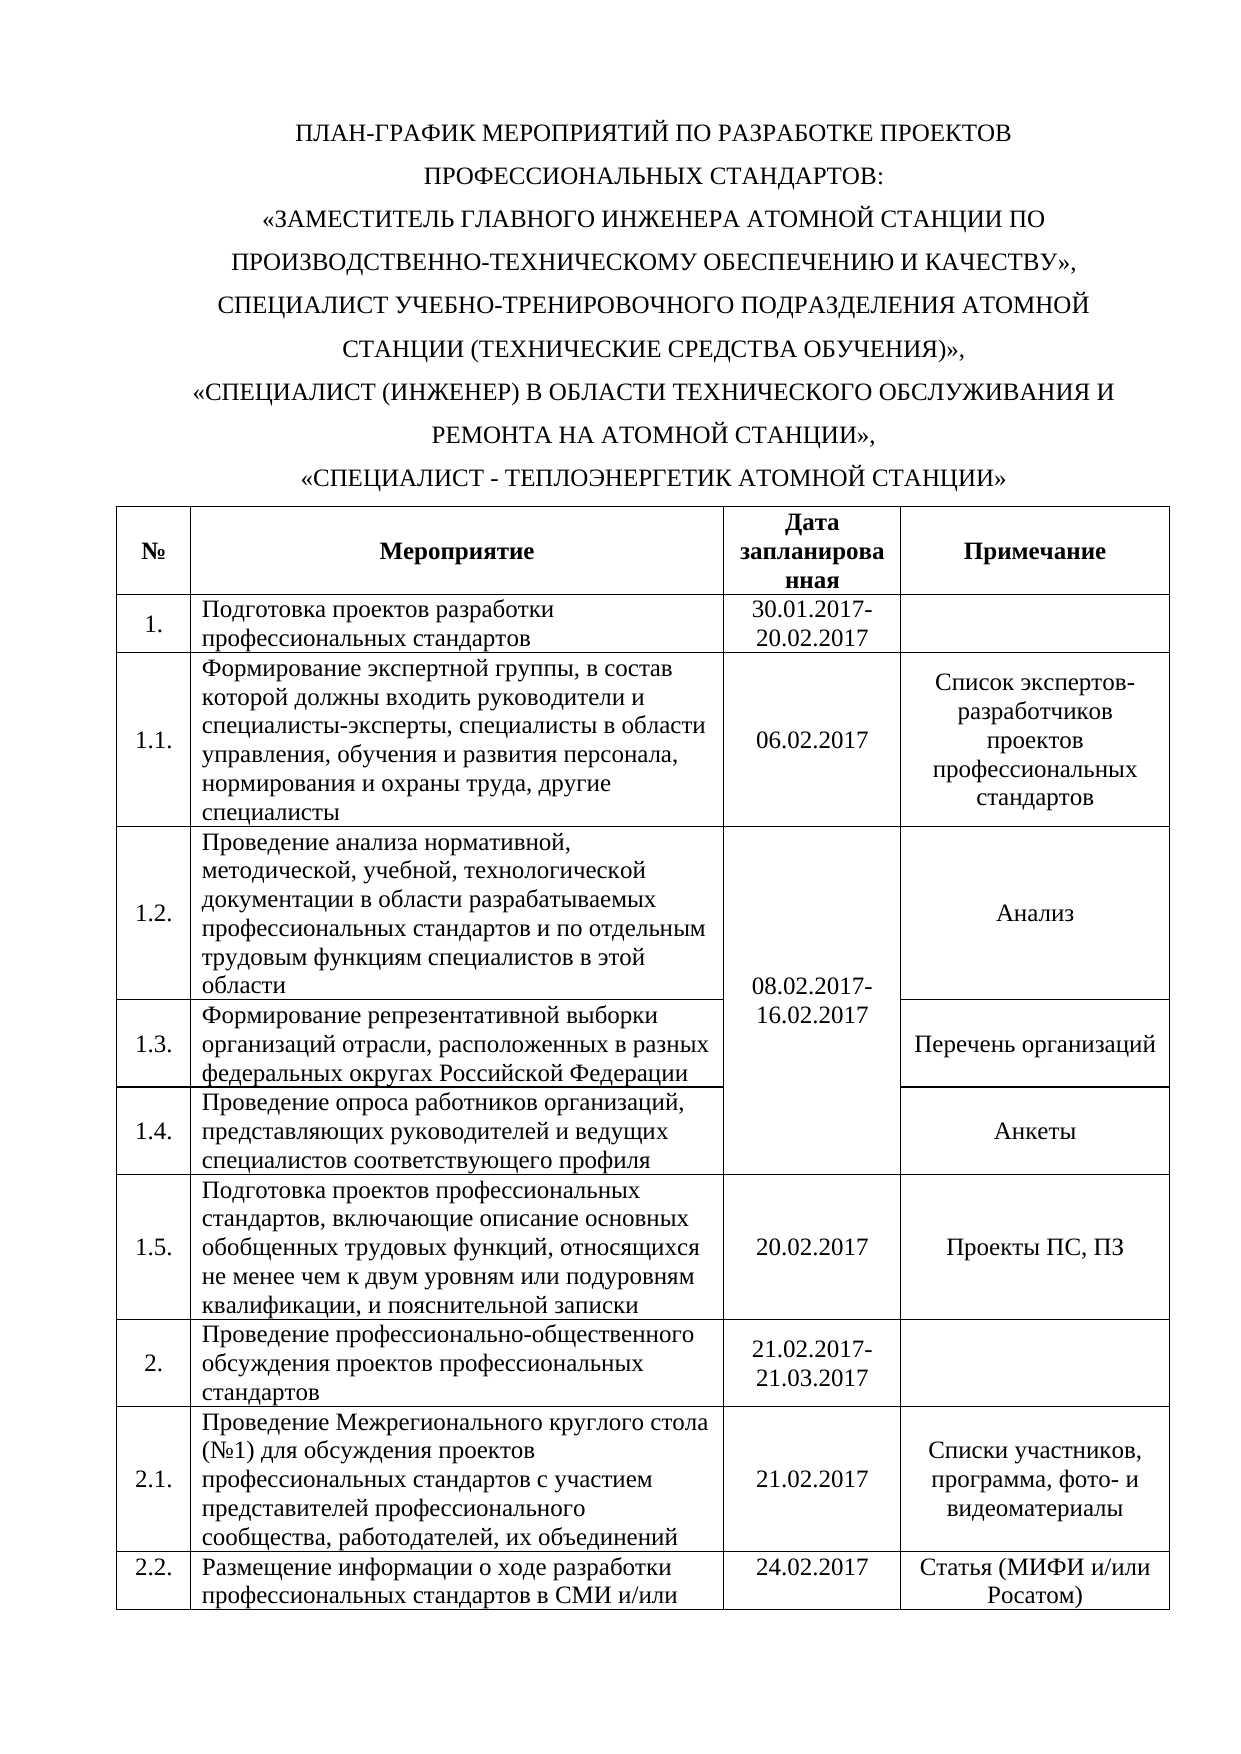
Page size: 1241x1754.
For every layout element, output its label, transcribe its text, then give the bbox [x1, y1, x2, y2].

table_cell 06.02.2017 [724, 653, 900, 826]
table_cell 20.02.2017 [724, 1175, 900, 1318]
table_cell 2.2. [117, 1552, 190, 1609]
table_cell Списки участников, программа, фото- и видеоматериалы [901, 1407, 1169, 1551]
table_cell 21.02.2017 [724, 1407, 900, 1551]
text «ЗАМЕСТИТЕЛЬ ГЛАВНОГО ИНЖЕНЕРА АТОМНОЙ СТАНЦИИ ПО ПРОИЗВОДСТВЕННО-ТЕХНИЧЕСКОМУ ОБЕСПЕЧЕНИЮ И КАЧЕСТВУ», СПЕЦИАЛИСТ УЧЕБНО-ТРЕНИРОВОЧНОГО ПОДРАЗДЕЛЕНИЯ АТОМНОЙ СТАНЦИИ (ТЕХНИЧЕСКИЕ СРЕДСТВА ОБУЧЕНИЯ)», [156, 204, 1152, 362]
table_cell Формирование репрезентативной выборки организаций отрасли, расположенных в разных федеральных округах Российской Федерации [191, 1000, 723, 1086]
table_cell [901, 1320, 1169, 1406]
table_header Примечание [901, 507, 1169, 593]
table_cell Проведение опроса работников организаций, представляющих руководителей и ведущих специалистов соответствующего профиля [191, 1088, 723, 1174]
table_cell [901, 1552, 1169, 1609]
table_cell 30.01.2017-20.02.2017 [724, 595, 900, 652]
table_cell Перечень организаций [901, 1000, 1169, 1086]
table_cell Проведение профессионально-общественного обсуждения проектов профессиональных стандартов [191, 1320, 723, 1406]
table_cell Анкеты [901, 1088, 1169, 1174]
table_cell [191, 1552, 723, 1609]
table_cell 2. [117, 1320, 190, 1406]
table_cell Проекты ПС, ПЗ [901, 1175, 1169, 1318]
table_cell [901, 595, 1169, 652]
table_cell Список экспертов-разработчиков проектов профессиональных стандартов [901, 653, 1169, 826]
table_cell 1.1. [117, 653, 190, 826]
table_cell 1.4. [117, 1088, 190, 1174]
table_cell 1.5. [117, 1175, 190, 1318]
table_cell 24.02.2017 [724, 1552, 900, 1609]
table_cell 1.3. [117, 1000, 190, 1086]
table_cell Формирование экспертной группы, в состав которой должны входить руководители и специалисты-эксперты, специалисты в области управления, обучения и развития персонала, нормирования и охраны труда, другие специалисты [191, 653, 723, 826]
table_cell Проведение анализа нормативной, методической, учебной, технологической документации в области разрабатываемых профессиональных стандартов и по отдельным трудовым функциям специалистов в этой области [191, 827, 723, 999]
table_cell 21.02.2017-21.03.2017 [724, 1320, 900, 1406]
table_cell Подготовка проектов профессиональных стандартов, включающие описание основных обобщенных трудовых функций, относящихся не менее чем к двум уровням или подуровням квалификации, и пояснительной записки [191, 1175, 723, 1318]
table_cell 1. [117, 595, 190, 652]
table_cell Проведение Межрегионального круглого стола (№1) для обсуждения проектов профессиональных стандартов с участием представителей профессионального сообщества, работодателей, их объединений [191, 1407, 723, 1551]
table_cell Анализ [901, 827, 1169, 999]
table_header Мероприятие [191, 507, 723, 593]
text ПЛАН-ГРАФИК МЕРОПРИЯТИЙ ПО РАЗРАБОТКЕ ПРОЕКТОВ ПРОФЕССИОНАЛЬНЫХ СТАНДАРТОВ: [156, 118, 1152, 190]
table_header № [117, 507, 190, 593]
text «СПЕЦИАЛИСТ (ИНЖЕНЕР) В ОБЛАСТИ ТЕХНИЧЕСКОГО ОБСЛУЖИВАНИЯ И РЕМОНТА НА АТОМНОЙ СТАНЦИИ», [156, 377, 1152, 449]
table_cell 1.2. [117, 827, 190, 999]
text «СПЕЦИАЛИСТ - ТЕПЛОЭНЕРГЕТИК АТОМНОЙ СТАНЦИИ» [156, 463, 1152, 492]
table_header Дата запланированная [724, 507, 900, 593]
table_cell 08.02.2017-16.02.2017 [724, 827, 900, 1174]
table_cell Подготовка проектов разработки профессиональных стандартов [191, 595, 723, 652]
table_cell 2.1. [117, 1407, 190, 1551]
